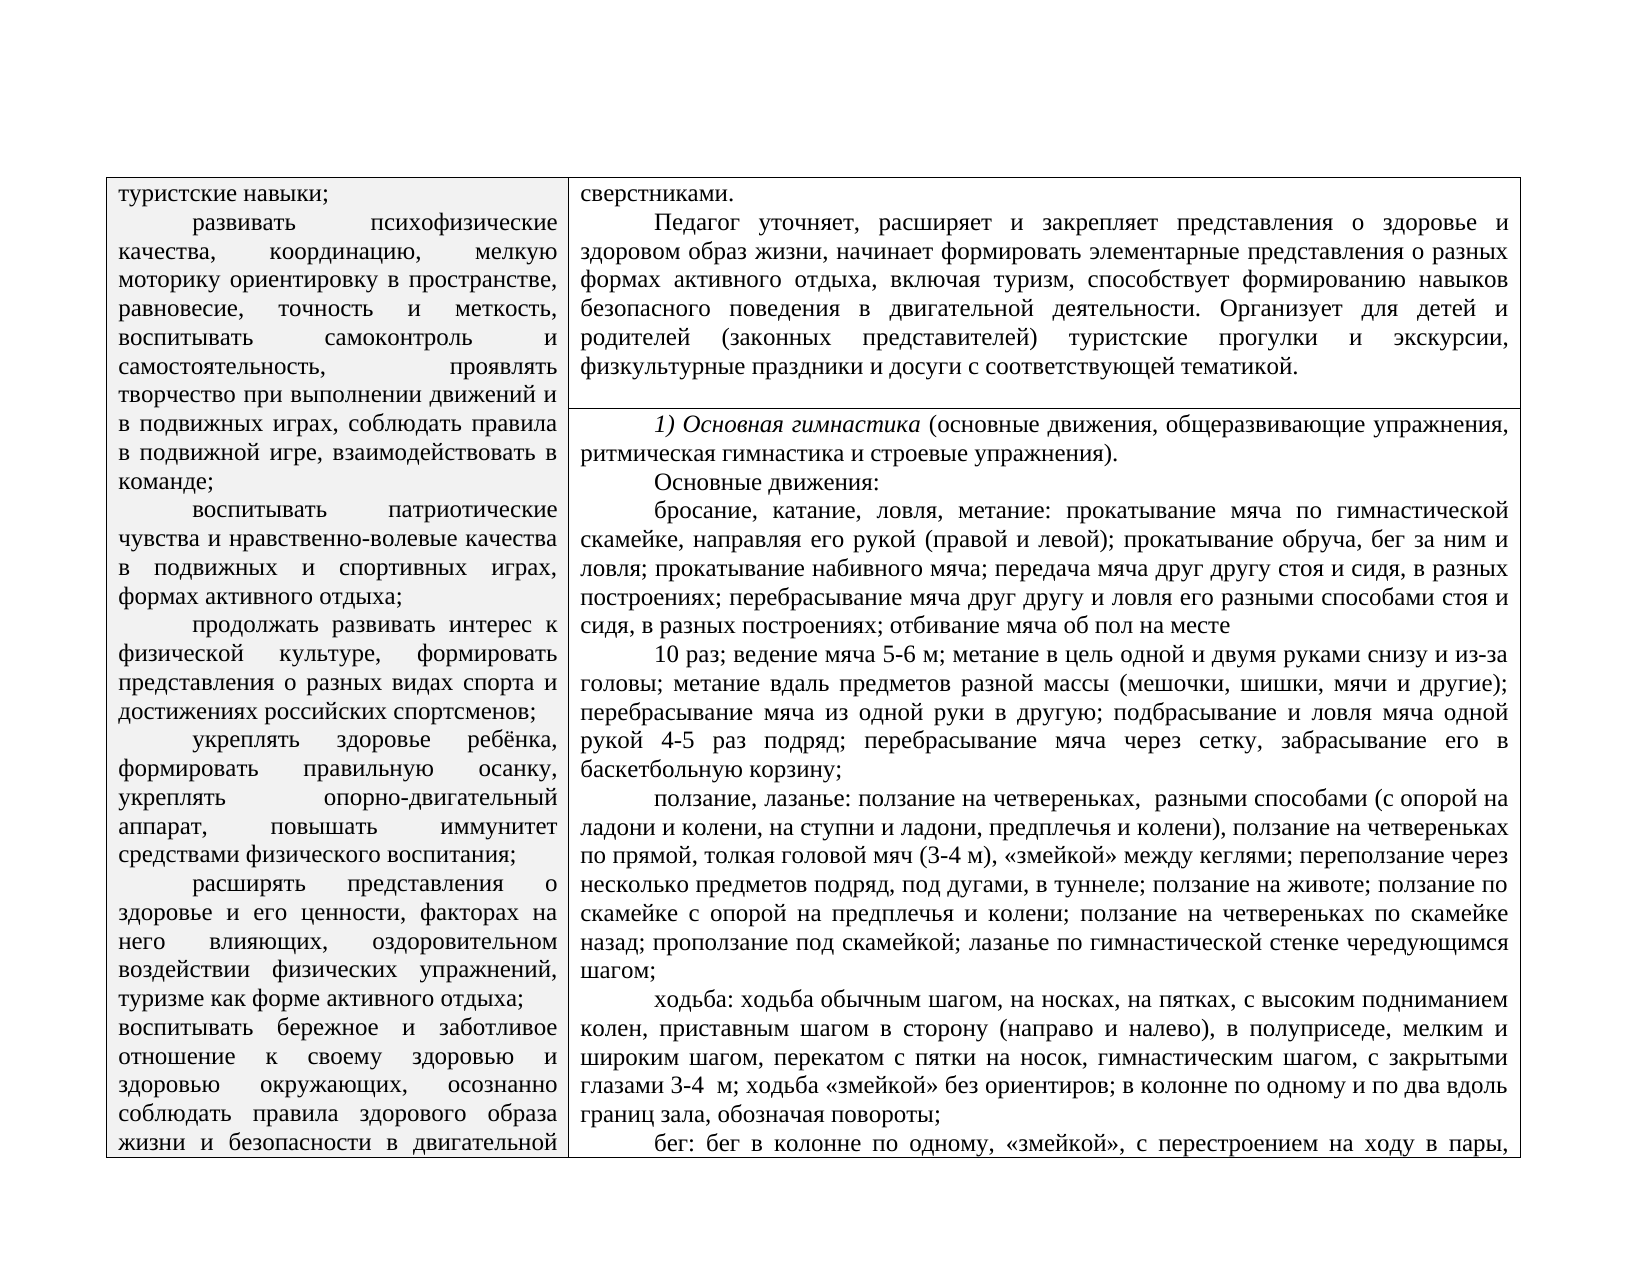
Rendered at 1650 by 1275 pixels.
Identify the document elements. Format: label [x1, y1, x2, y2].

table_cell [569, 178, 1520, 408]
table_cell [107, 178, 568, 1157]
table_cell [569, 409, 1520, 1157]
